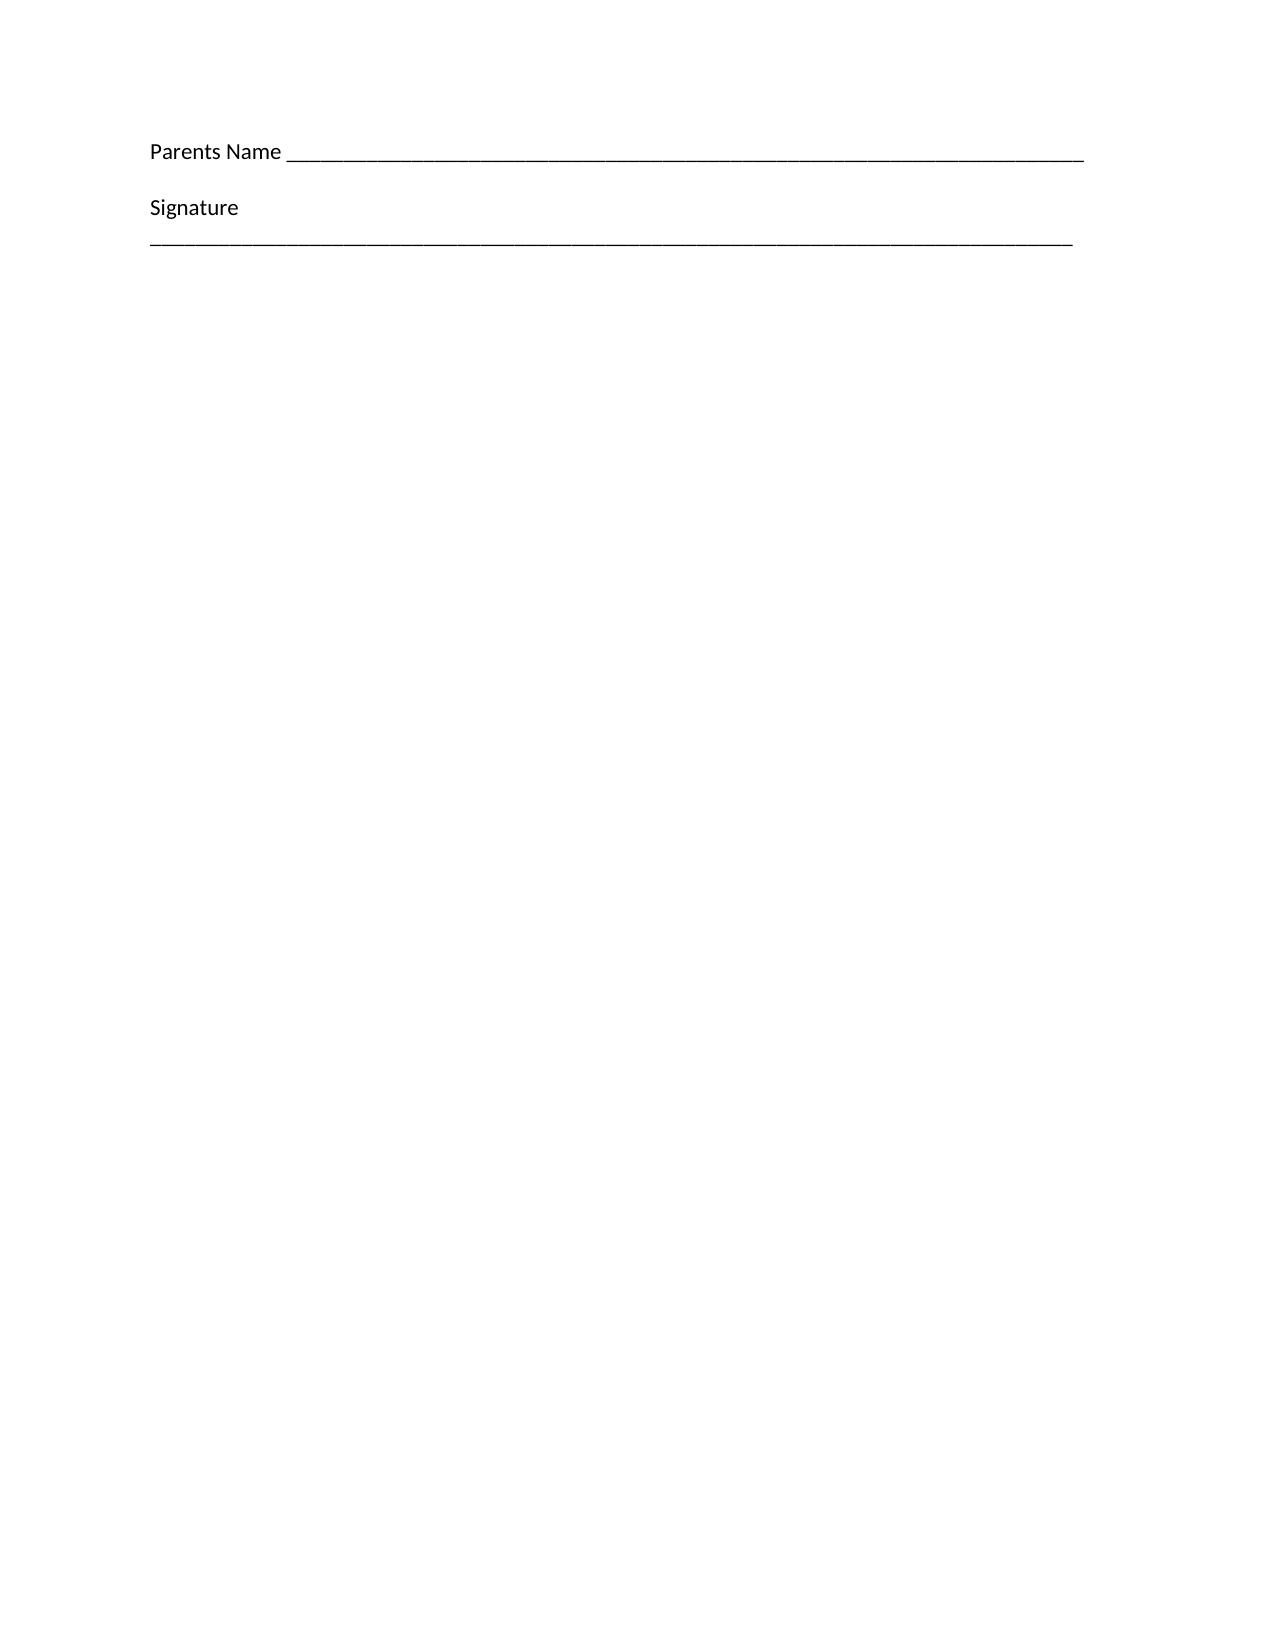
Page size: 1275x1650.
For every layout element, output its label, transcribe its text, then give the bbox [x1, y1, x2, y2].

text Signature _________________________________________________________________________________ [150, 193, 1125, 249]
text Parents Name ______________________________________________________________________ [150, 137, 1125, 165]
